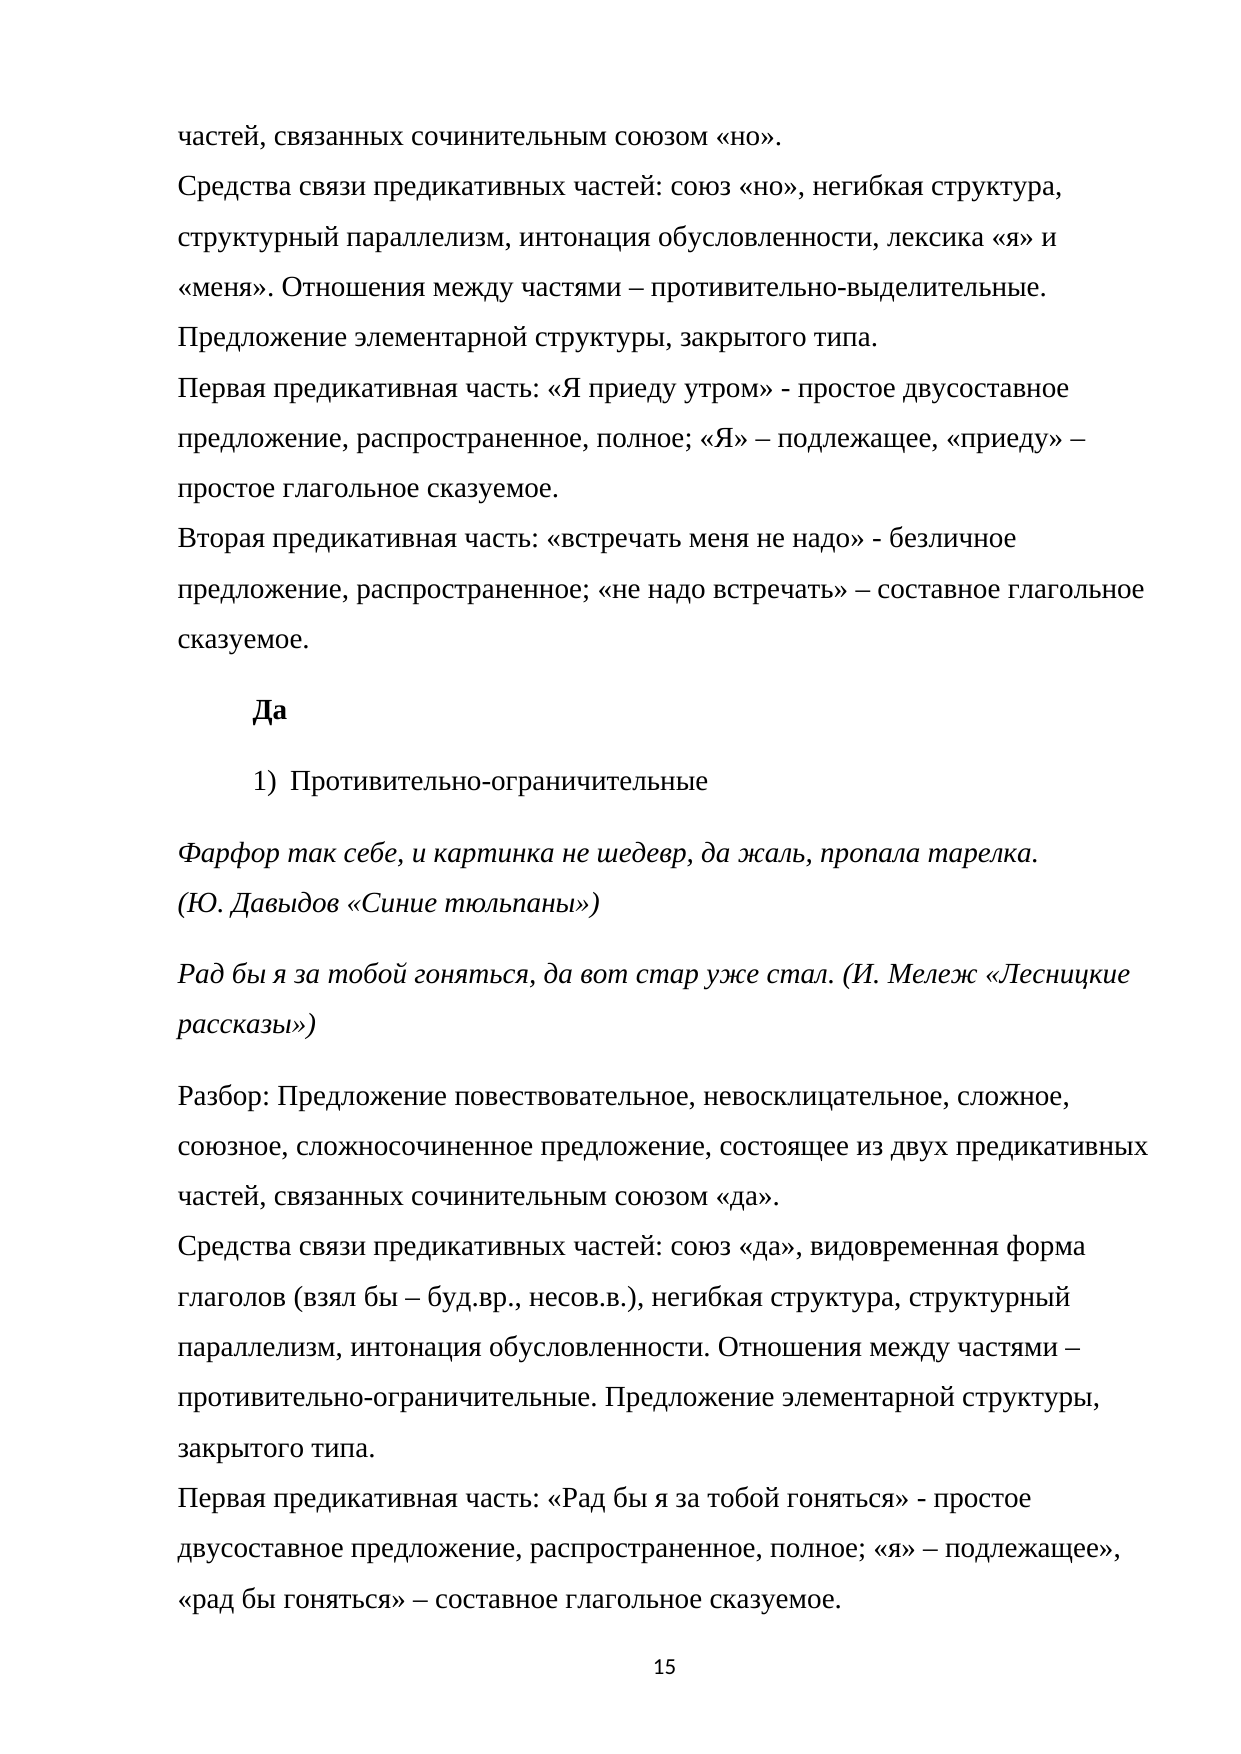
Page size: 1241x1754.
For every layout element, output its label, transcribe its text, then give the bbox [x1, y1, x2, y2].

list Противительно-ограничительные [252, 763, 1152, 797]
text Рад бы я за тобой гоняться, да вот стар уже стал. (И. Мележ «Лесницкие рассказы») [177, 956, 1152, 1040]
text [177, 1078, 1152, 1614]
text Да [252, 692, 1152, 726]
text Фарфор так себе, и картинка не шедевр, да жаль, пропала тарелка. (Ю. Давыдов «Синие тюльпаны») [177, 835, 1152, 918]
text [177, 118, 1152, 655]
